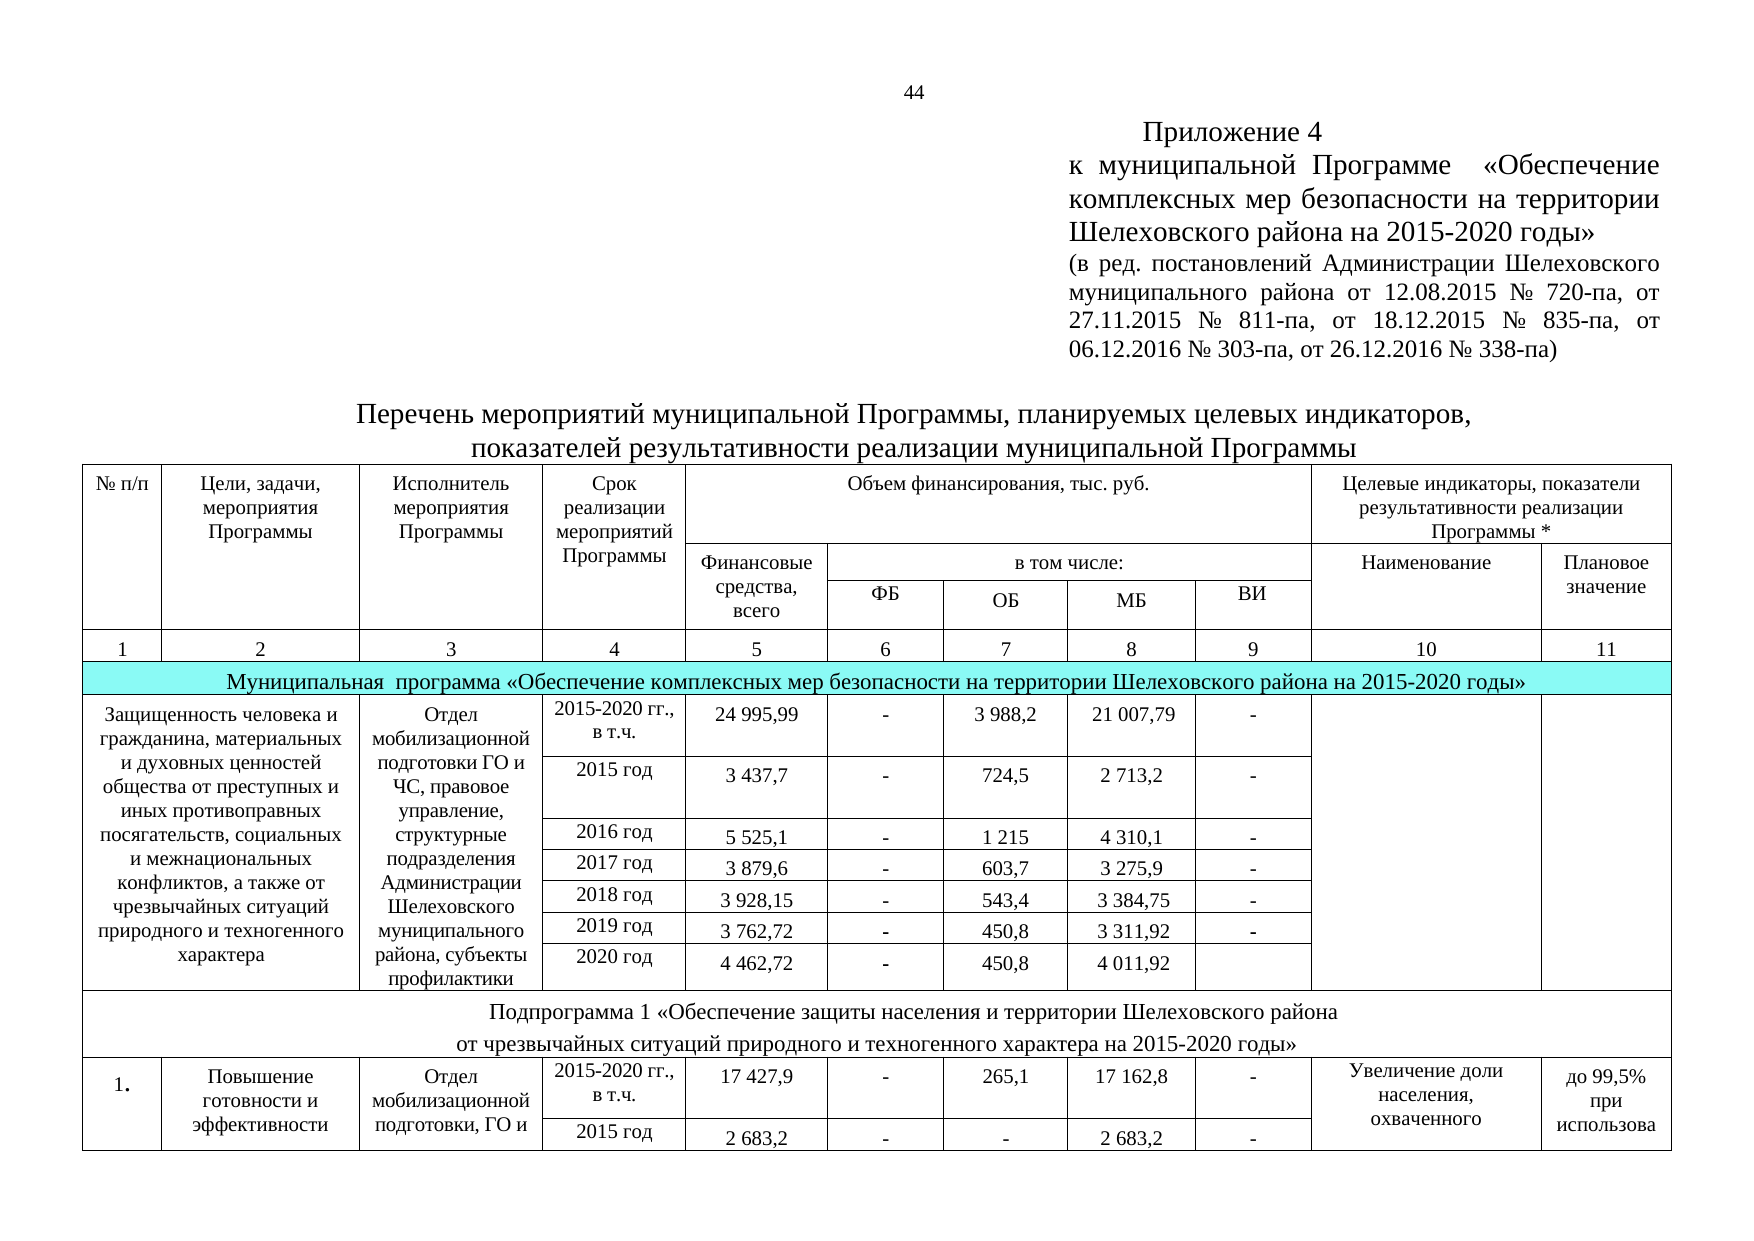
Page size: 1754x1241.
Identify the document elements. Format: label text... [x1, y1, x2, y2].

table_cell 17 162,8 [1068, 1058, 1195, 1118]
table_cell Отдел мобилизационной подготовки, ГО и ЧС [360, 1058, 542, 1150]
table_cell 724,5 [944, 757, 1067, 818]
table_cell 24 995,99 [686, 695, 827, 756]
table_cell - [828, 913, 943, 943]
table_cell - [828, 1119, 943, 1150]
table_cell - [1196, 757, 1311, 818]
table_cell - [944, 1119, 1067, 1150]
table_cell 2015 год [543, 757, 685, 818]
table_cell 3 [360, 630, 542, 661]
table_cell 3 988,2 [944, 695, 1067, 756]
table_cell 3 384,75 [1068, 881, 1195, 912]
table_cell - [1196, 1119, 1311, 1150]
table_cell - [1196, 913, 1311, 943]
table_cell МБ [1068, 581, 1195, 629]
table_cell Увеличение доли населения, охваченного средствами МАСЦО ГО Снижение времени доведения сигналов оповещения до населения средствами МАСЦО ГО [1312, 1058, 1541, 1150]
table_cell 2018 год [543, 881, 685, 912]
table_cell 2 [162, 630, 359, 661]
table_cell 603,7 [944, 850, 1067, 880]
table_cell 4 462,72 [686, 944, 827, 990]
table_cell - [828, 944, 943, 990]
table_cell 17 427,9 [686, 1058, 827, 1118]
table_cell - [828, 819, 943, 849]
table_cell 8 [1068, 630, 1195, 661]
table_cell - [1196, 819, 1311, 849]
table_cell 4 310,1 [1068, 819, 1195, 849]
table_cell 543,4 [944, 881, 1067, 912]
table_cell Отдел мобилизационной подготовки ГО и ЧС, правовое управление, структурные подразделения Администрации Шелеховского муниципального района, субъекты профилактики [360, 695, 542, 990]
table_cell 4 [543, 630, 685, 661]
table_cell Подпрограмма 1 «Обеспечение защиты населения и территории Шелеховского района от чрезвычайных ситуаций природного и техногенного характера на 2015-2020 годы» [83, 991, 1671, 1057]
table_cell 3 928,15 [686, 881, 827, 912]
table_cell - [828, 881, 943, 912]
table_cell ОБ [944, 581, 1067, 629]
table_header Исполнитель мероприятия Программы [360, 465, 542, 629]
table_cell 3 275,9 [1068, 850, 1195, 880]
table_cell 9 [1196, 630, 1311, 661]
table_cell 1 [83, 630, 161, 661]
table_cell до 99,5% при использовании каналов сети связи общего пользования и 100% при использовании каналов телерадиовещания и сети интернет до 5 минут [1542, 1058, 1671, 1150]
table_cell 21 007,79 [1068, 695, 1195, 756]
table_cell [1542, 695, 1671, 990]
text (в ред. постановлений Администрации Шелеховского муниципального района от 12.08.2015 № 720-па, от 27.11.2015 № 811-па, от 18.12.2015 № 835-па, от 06.12.2016 № 303-па, от 26.12.2016 № 338-па) [1068, 248, 1660, 363]
table_cell 3 311,92 [1068, 913, 1195, 943]
table_cell 3 879,6 [686, 850, 827, 880]
table_cell 7 [944, 630, 1067, 661]
table_cell Муниципальная программа «Обеспечение комплексных мер безопасности на территории Шелеховского района на 2015-2020 годы» [83, 662, 1671, 694]
table_cell ФБ [828, 581, 943, 629]
table_cell 265,1 [944, 1058, 1067, 1118]
table_cell - [828, 757, 943, 818]
table_cell ВИ [1196, 581, 1311, 629]
text Приложение 4 [1068, 114, 1660, 147]
table_header Срок реализации мероприятий Программы [543, 465, 685, 629]
table_cell 2 683,2 [686, 1119, 827, 1150]
table_header № п/п [83, 465, 161, 629]
table_cell 2015 год [543, 1119, 685, 1150]
table_cell 2 683,2 [1068, 1119, 1195, 1150]
table_cell - [1196, 1058, 1311, 1118]
table_cell 2016 год [543, 819, 685, 849]
table_header Цели, задачи, мероприятия Программы [162, 465, 359, 629]
table_cell Финансовые средства, всего [686, 544, 827, 629]
table_cell 5 [686, 630, 827, 661]
table_cell Повышение готовности и эффективности функционирования региональной системы оповещения [162, 1058, 359, 1150]
table_cell 10 [1312, 630, 1541, 661]
table_cell 2020 год [543, 944, 685, 990]
table_cell [1196, 944, 1311, 990]
table_cell 2017 год [543, 850, 685, 880]
table_cell 1. [83, 1058, 161, 1150]
table_cell 450,8 [944, 913, 1067, 943]
table_cell [1312, 695, 1541, 990]
table_cell 11 [1542, 630, 1671, 661]
text показателей результативности реализации муниципальной Программы [94, 430, 1660, 463]
table_cell - [1196, 881, 1311, 912]
table_cell 2 713,2 [1068, 757, 1195, 818]
table_cell 2019 год [543, 913, 685, 943]
table_cell - [828, 695, 943, 756]
table_header Целевые индикаторы, показатели результативности реализации Программы * [1312, 465, 1671, 543]
table_cell - [1196, 850, 1311, 880]
text Перечень мероприятий муниципальной Программы, планируемых целевых индикаторов, [94, 396, 1660, 430]
table_cell 3 437,7 [686, 757, 827, 818]
table_cell 450,8 [944, 944, 1067, 990]
table_cell 6 [828, 630, 943, 661]
table_cell в том числе: [828, 544, 1311, 580]
table_cell Защищенность человека и гражданина, материальных и духовных ценностей общества от преступных и иных противоправных посягательств, социальных и межнациональных конфликтов, а также от чрезвычайных ситуаций природного и техногенного характера [83, 695, 359, 990]
table_cell Наименование [1312, 544, 1541, 629]
table_cell - [1196, 695, 1311, 756]
table_cell 4 011,92 [1068, 944, 1195, 990]
table_cell 2015-2020 гг., в т.ч. [543, 1058, 685, 1118]
table_cell 5 525,1 [686, 819, 827, 849]
table_header Объем финансирования, тыс. руб. [686, 465, 1311, 543]
text к муниципальной Программе «Обеспечение комплексных мер безопасности на территории Шелеховского района на 2015-2020 годы» [1068, 147, 1660, 248]
table_cell Плановое значение [1542, 544, 1671, 629]
table_cell - [828, 850, 943, 880]
table_cell 2015-2020 гг., в т.ч. [543, 695, 685, 756]
table_cell - [828, 1058, 943, 1118]
table_cell 3 762,72 [686, 913, 827, 943]
table_cell 1 215 [944, 819, 1067, 849]
